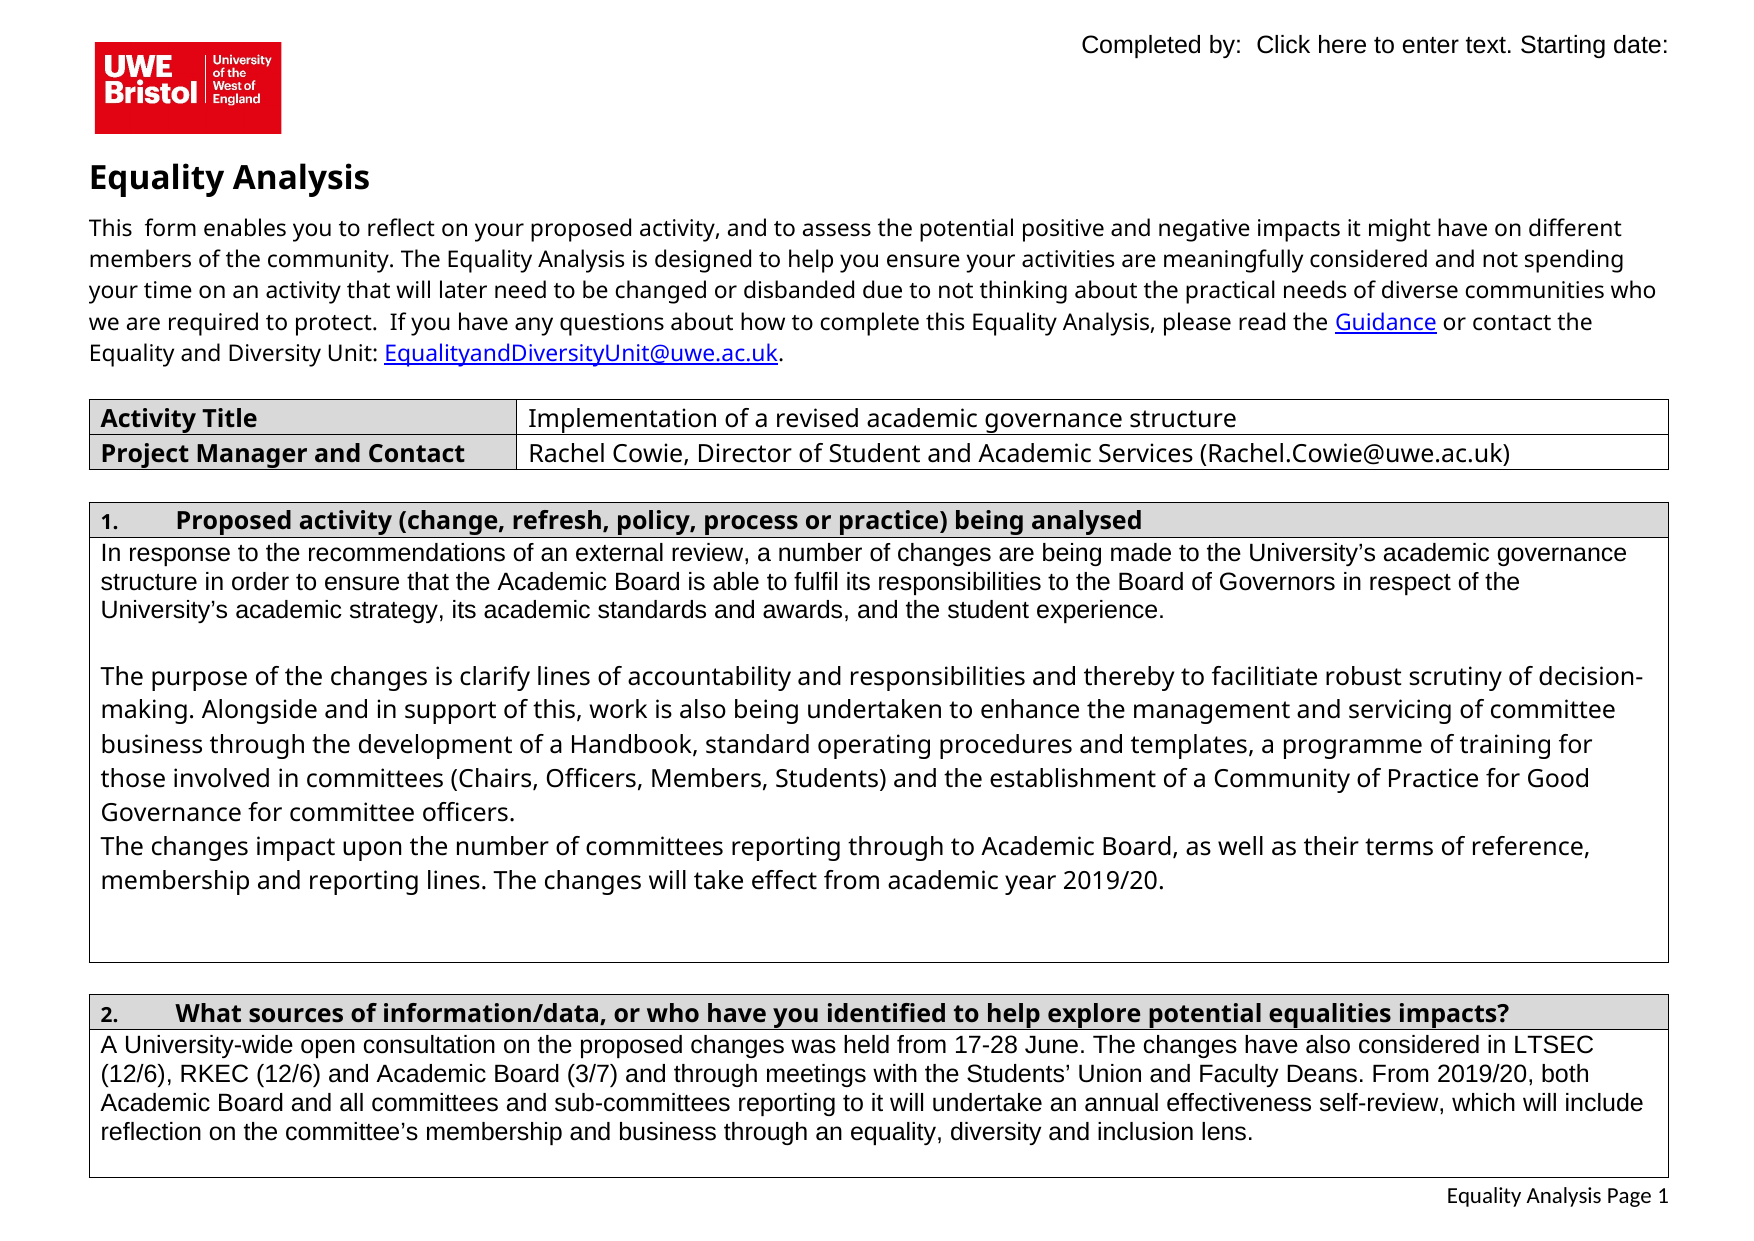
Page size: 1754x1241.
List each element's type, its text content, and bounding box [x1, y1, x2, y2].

table_cell [90, 538, 1668, 962]
table_cell Project Manager and Contact [90, 435, 516, 469]
table_header Activity Title [90, 400, 516, 434]
picture [93, 42, 281, 133]
table_cell Rachel Cowie, Director of Student and Academic Services (Rachel.Cowie@uwe.ac.uk) [517, 435, 1668, 469]
text This form enables you to reflect on your proposed activity, and to assess the potential positive and negative impacts it might have on different members of the community. The Equality Analysis is designed to help you ensure your activities are meaningfully considered and not spending your time on an activity that will later need to be changed or disbanded due to not thinking about the practical needs of diverse communities who we are required to protect. If you have any questions about how to complete this Equality Analysis, please read the Guidance or contact the Equality and Diversity Unit: EqualityandDiversityUnit@uwe.ac.uk. [89, 212, 1668, 368]
table_header 2. What sources of information/data, or who have you identified to help explore potential equalities impacts? [90, 995, 1668, 1029]
table_header 1. Proposed activity (change, refresh, policy, process or practice) being analysed [90, 503, 1668, 537]
table_cell [90, 1030, 1668, 1177]
table_header Implementation of a revised academic governance structure [517, 400, 1668, 434]
